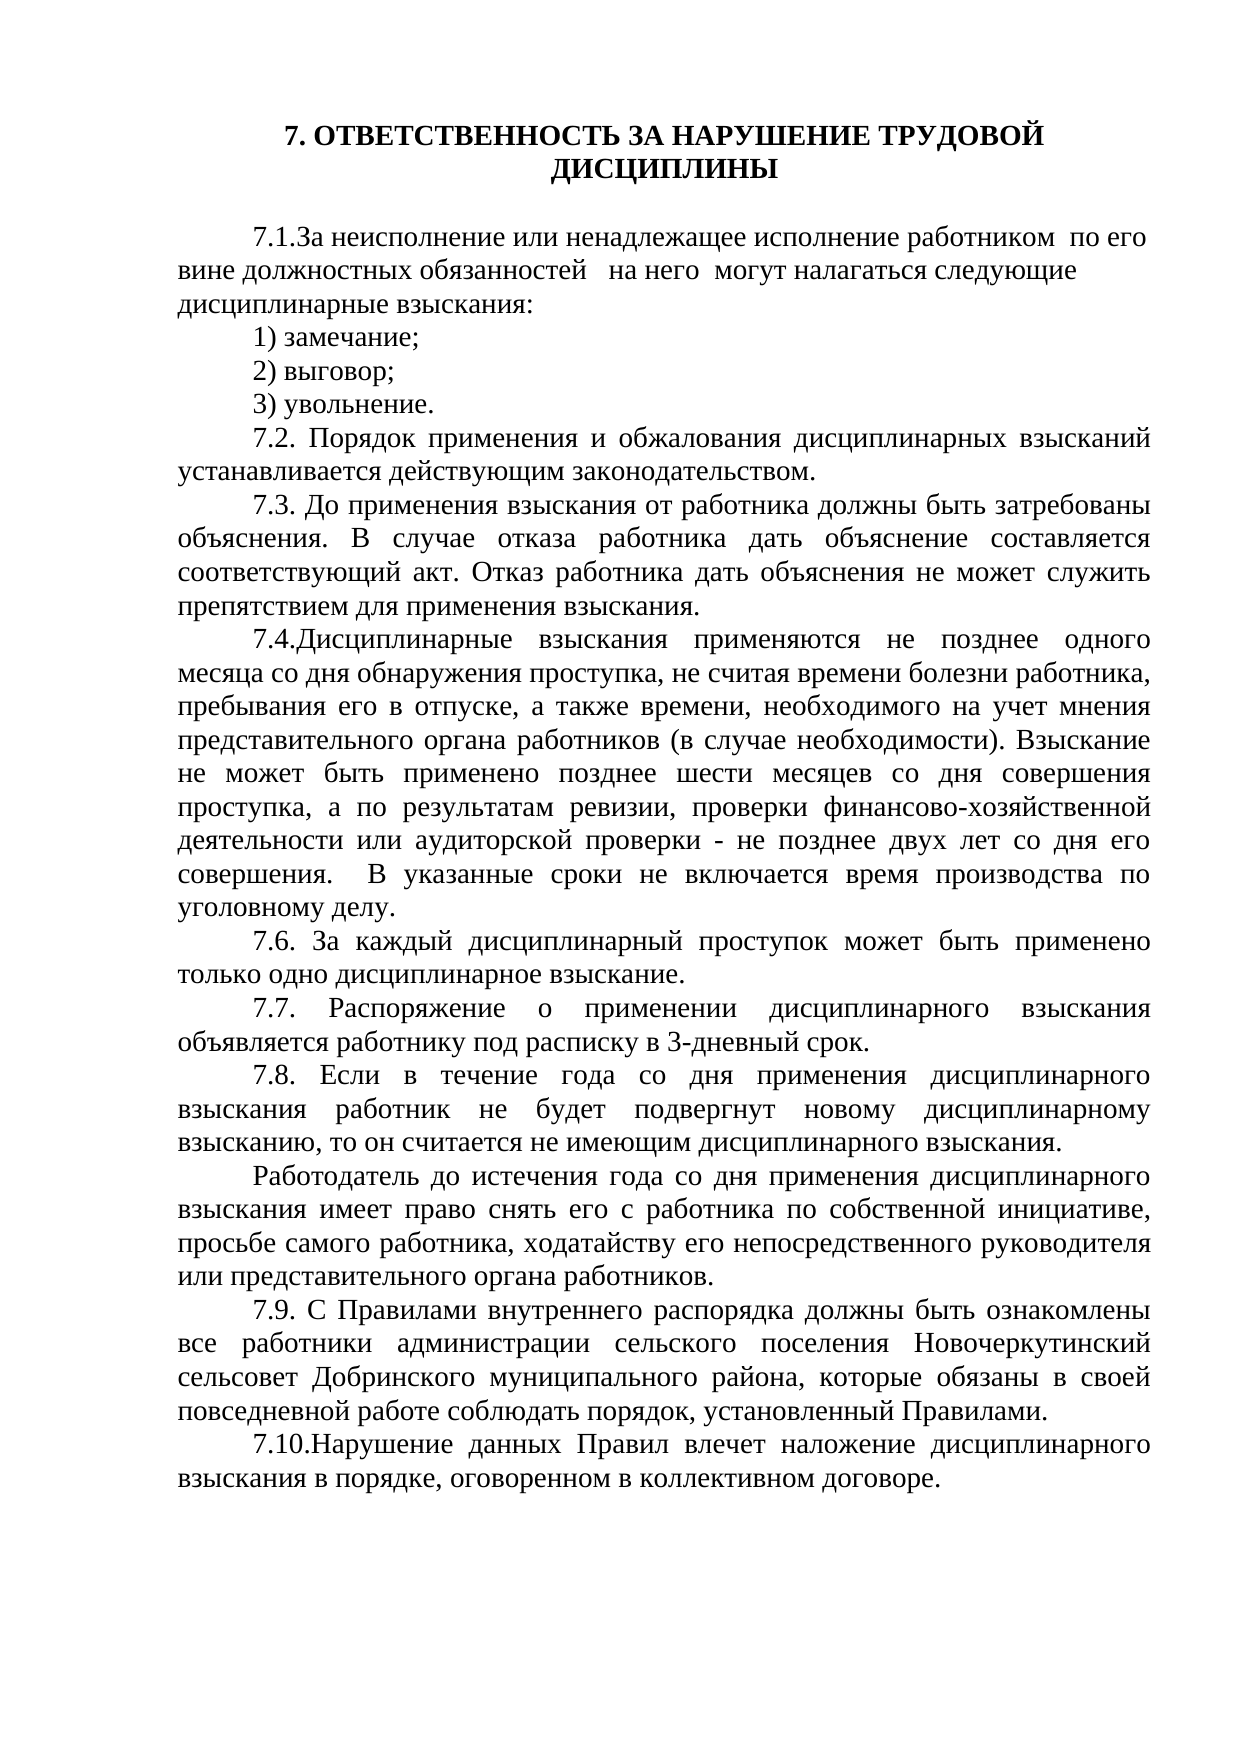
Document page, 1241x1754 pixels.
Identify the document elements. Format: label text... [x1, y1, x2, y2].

text 7.7. Распоряжение о применении дисциплинарного взыскания объявляется работнику под расписку в 3-дневный срок. [177, 990, 1152, 1057]
text 7.1.За неисполнение или ненадлежащее исполнение работником по его вине должностных обязанностей на него могут налагаться следующие дисциплинарные взыскания: [177, 219, 1152, 319]
text 1) замечание; [177, 319, 1152, 353]
text 7.8. Если в течение года со дня применения дисциплинарного взыскания работник не будет подвергнут новому дисциплинарному взысканию, то он считается не имеющим дисциплинарного взыскания. [177, 1057, 1152, 1158]
text 7.2. Порядок применения и обжалования дисциплинарных взысканий устанавливается действующим законодательством. [177, 420, 1152, 487]
text 7.9. С Правилами внутреннего распорядка должны быть ознакомлены все работники администрации сельского поселения Новочеркутинский сельсовет Добринского муниципального района, которые обязаны в своей повседневной работе соблюдать порядок, установленный Правилами. [177, 1292, 1152, 1426]
text 7. ОТВЕТСТВЕННОСТЬ ЗА НАРУШЕНИЕ ТРУДОВОЙ ДИСЦИПЛИНЫ [177, 118, 1152, 185]
text 7.10.Нарушение данных Правил влечет наложение дисциплинарного взыскания в порядке, оговоренном в коллективном договоре. [177, 1426, 1152, 1493]
text 3) увольнение. [177, 386, 1152, 420]
text 7.4.Дисциплинарные взыскания применяются не позднее одного месяца со дня обнаружения проступка, не считая времени болезни работника, пребывания его в отпуске, а также времени, необходимого на учет мнения представительного органа работников (в случае необходимости). Взыскание не может быть применено позднее шести месяцев со дня совершения проступка, а по результатам ревизии, проверки финансово-хозяйственной деятельности или аудиторской проверки - не позднее двух лет со дня его совершения. В указанные сроки не включается время производства по уголовному делу. [177, 621, 1152, 923]
text 7.6. За каждый дисциплинарный проступок может быть применено только одно дисциплинарное взыскание. [177, 923, 1152, 990]
text 7.3. До применения взыскания от работника должны быть затребованы объяснения. В случае отказа работника дать объяснение составляется соответствующий акт. Отказ работника дать объяснения не может служить препятствием для применения взыскания. [177, 487, 1152, 621]
text Работодатель до истечения года со дня применения дисциплинарного взыскания имеет право снять его с работника по собственной инициативе, просьбе самого работника, ходатайству его непосредственного руководителя или представительного органа работников. [177, 1158, 1152, 1292]
text 2) выговор; [177, 353, 1152, 386]
